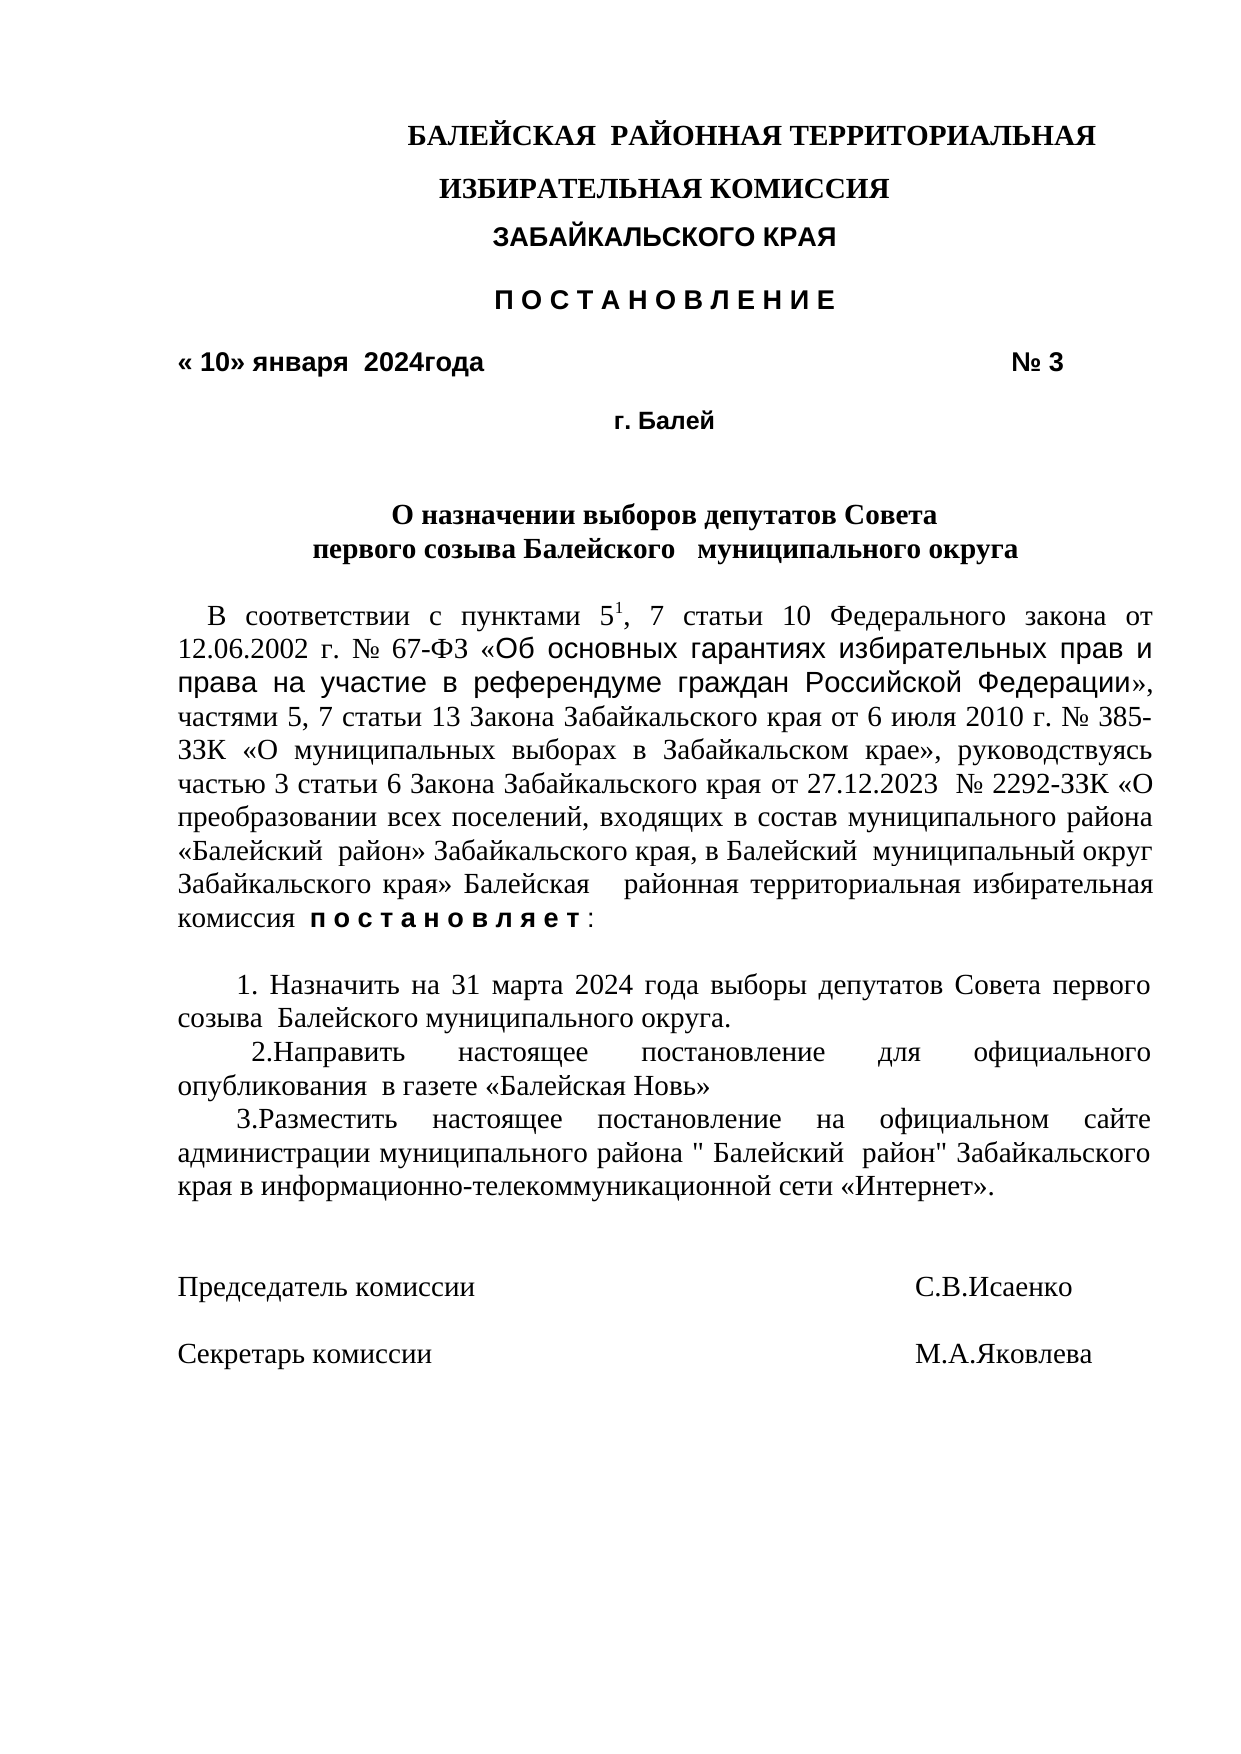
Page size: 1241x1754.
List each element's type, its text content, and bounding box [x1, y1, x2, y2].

text П О С Т А Н О В Л Е Н И Е [177, 284, 1152, 315]
text 3.Разместить настоящее постановление на официальном сайте администрации муниципального района " Балейский район" Забайкальского края в информационно-телекоммуникационной сети «Интернет». [177, 1101, 1152, 1202]
text В соответствии с пунктами 51, 7 статьи 10 Федерального закона от 12.06.2002 г. № 67-ФЗ «Об основных гарантиях избирательных прав и права на участие в референдуме граждан Российской Федерации», частями 5, 7 статьи 13 Закона Забайкальского края от 6 июля 2010 г. № 385-ЗЗК «О муниципальных выборах в Забайкальском крае», руководствуясь частью 3 статьи 6 Закона Забайкальского края от 27.12.2023 № 2292-ЗЗК «О преобразовании всех поселений, входящих в состав муниципального района «Балейский район» Забайкальского края, в Балейский муниципальный округ Забайкальского края» Балейская районная территориальная избирательная комиссия п о с т а н о в л я е т : [177, 598, 1153, 799]
text О назначении выборов депутатов Совета [177, 497, 1152, 531]
text 1. Назначить на 31 марта 2024 года выборы депутатов Совета первого созыва Балейского муниципального округа. [177, 967, 1152, 1034]
text первого созыва Балейского муниципального округа [177, 531, 1153, 564]
text ЗАБАЙКАЛЬСКОГО КРАЯ [177, 221, 1152, 252]
text 2.Направить настоящее постановление для официального опубликования в газете «Балейская Новь» [177, 1034, 1152, 1101]
text г. Балей [177, 406, 1152, 435]
text ИЗБИРАТЕЛЬНАЯ КОМИССИЯ [177, 171, 1152, 204]
text « 10» января 2024года № 3 [177, 346, 1152, 377]
text БАЛЕЙСКАЯ РАЙОННАЯ ТЕРРИТОРИАЛЬНАЯ [177, 118, 1152, 152]
text Председатель комиссии С.В.Исаенко [177, 1269, 1152, 1302]
text Секретарь комиссии М.А.Яковлева [177, 1336, 1152, 1369]
text В соответствии с пунктами 51, 7 статьи 10 Федерального закона от 12.06.2002 г. № 67-ФЗ «Об основных гарантиях избирательных прав и права на участие в референдуме граждан Российской Федерации», частями 5, 7 статьи 13 Закона Забайкальского края от 6 июля 2010 г. № 385-ЗЗК «О муниципальных выборах в Забайкальском крае», руководствуясь частью 3 статьи 6 Закона Забайкальского края от 27.12.2023 № 2292-ЗЗК «О преобразовании всех поселений, входящих в состав муниципального района «Балейский район» Забайкальского края, в Балейский муниципальный округ Забайкальского края» Балейская районная территориальная избирательная комиссия п о с т а н о в л я е т : [177, 866, 1153, 933]
